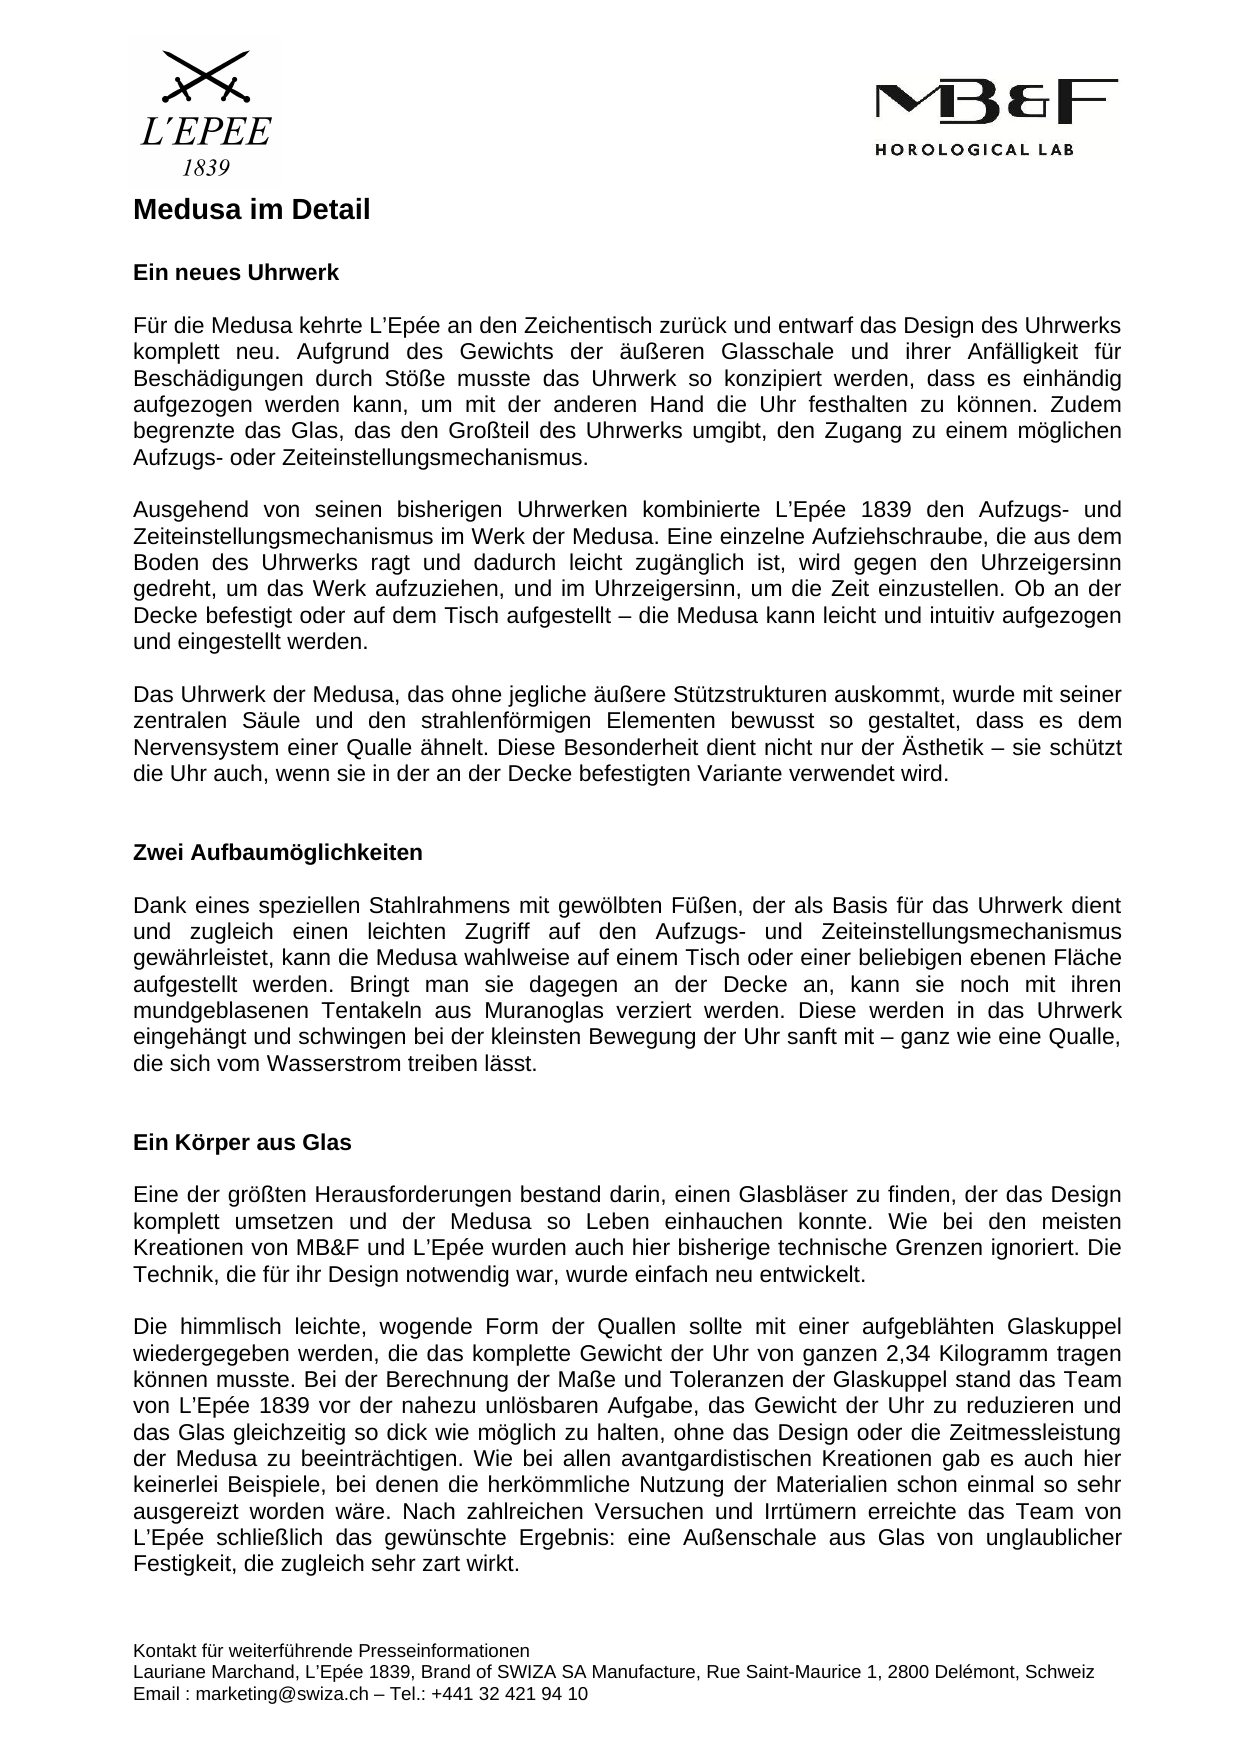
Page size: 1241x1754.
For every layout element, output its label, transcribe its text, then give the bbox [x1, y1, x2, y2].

text Die himmlisch leichte, wogende Form der Quallen sollte mit einer aufgeblähten Glaskuppel wiedergegeben werden, die das komplette Gewicht der Uhr von ganzen 2,34 Kilogramm tragen können musste. Bei der Berechnung der Maße und Toleranzen der Glaskuppel stand das Team von L’Epée 1839 vor der nahezu unlösbaren Aufgabe, das Gewicht der Uhr zu reduzieren und das Glas gleichzeitig so dick wie möglich zu halten, ohne das Design oder die Zeitmessleistung der Medusa zu beeinträchtigen. Wie bei allen avantgardistischen Kreationen gab es auch hier keinerlei Beispiele, bei denen die herkömmliche Nutzung der Materialien schon einmal so sehr ausgereizt worden wäre. Nach zahlreichen Versuchen und Irrtümern erreichte das Team von L’Epée schließlich das gewünschte Ergebnis: eine Außenschale aus Glas von unglaublicher Festigkeit, die zugleich sehr zart wirkt. [133, 1313, 1123, 1577]
text Ein neues Uhrwerk [133, 259, 1123, 285]
text Das Uhrwerk der Medusa, das ohne jegliche äußere Stützstrukturen auskommt, wurde mit seiner zentralen Säule und den strahlenförmigen Elementen bewusst so gestaltet, dass es dem Nervensystem einer Qualle ähnelt. Diese Besonderheit dient nicht nur der Ästhetik – sie schützt die Uhr auch, wenn sie in der an der Decke befestigten Variante verwendet wird. [133, 681, 1123, 786]
text Eine der größten Herausforderungen bestand darin, einen Glasbläser zu finden, der das Design komplett umsetzen und der Medusa so Leben einhauchen konnte. Wie bei den meisten Kreationen von MB&F und L’Epée wurden auch hier bisherige technische Grenzen ignoriert. Die Technik, die für ihr Design notwendig war, wurde einfach neu entwickelt. [133, 1181, 1123, 1287]
text Ausgehend von seinen bisherigen Uhrwerken kombinierte L’Epée 1839 den Aufzugs- und Zeiteinstellungsmechanismus im Werk der Medusa. Eine einzelne Aufziehschraube, die aus dem Boden des Uhrwerks ragt und dadurch leicht zugänglich ist, wird gegen den Uhrzeigersinn gedreht, um das Werk aufzuziehen, und im Uhrzeigersinn, um die Zeit einzustellen. Ob an der Decke befestigt oder auf dem Tisch aufgestellt – die Medusa kann leicht und intuitiv aufgezogen und eingestellt werden. [133, 496, 1123, 654]
text Zwei Aufbaumöglichkeiten [133, 839, 1123, 865]
text Medusa im Detail [133, 192, 1123, 226]
text Dank eines speziellen Stahlrahmens mit gewölbten Füßen, der als Basis für das Uhrwerk dient und zugleich einen leichten Zugriff auf den Aufzugs- und Zeiteinstellungsmechanismus gewährleistet, kann die Medusa wahlweise auf einem Tisch oder einer beliebigen ebenen Fläche aufgestellt werden. Bringt man sie dagegen an der Decke an, kann sie noch mit ihren mundgeblasenen Tentakeln aus Muranoglas verziert werden. Diese werden in das Uhrwerk eingehängt und schwingen bei der kleinsten Bewegung der Uhr sanft mit – ganz wie eine Qualle, die sich vom Wasserstrom treiben lässt. [133, 892, 1123, 1076]
text Ein Körper aus Glas [133, 1129, 1123, 1155]
picture [129, 36, 283, 190]
text Für die Medusa kehrte L’Epée an den Zeichentisch zurück und entwarf das Design des Uhrwerks komplett neu. Aufgrund des Gewichts der äußeren Glasschale und ihrer Anfälligkeit für Beschädigungen durch Stöße musste das Uhrwerk so konzipiert werden, dass es einhändig aufgezogen werden kann, um mit der anderen Hand die Uhr festhalten zu können. Zudem begrenzte das Glas, das den Großteil des Uhrwerks umgibt, den Zugang zu einem möglichen Aufzugs- oder Zeiteinstellungsmechanismus. [133, 312, 1123, 470]
picture [871, 73, 1123, 160]
